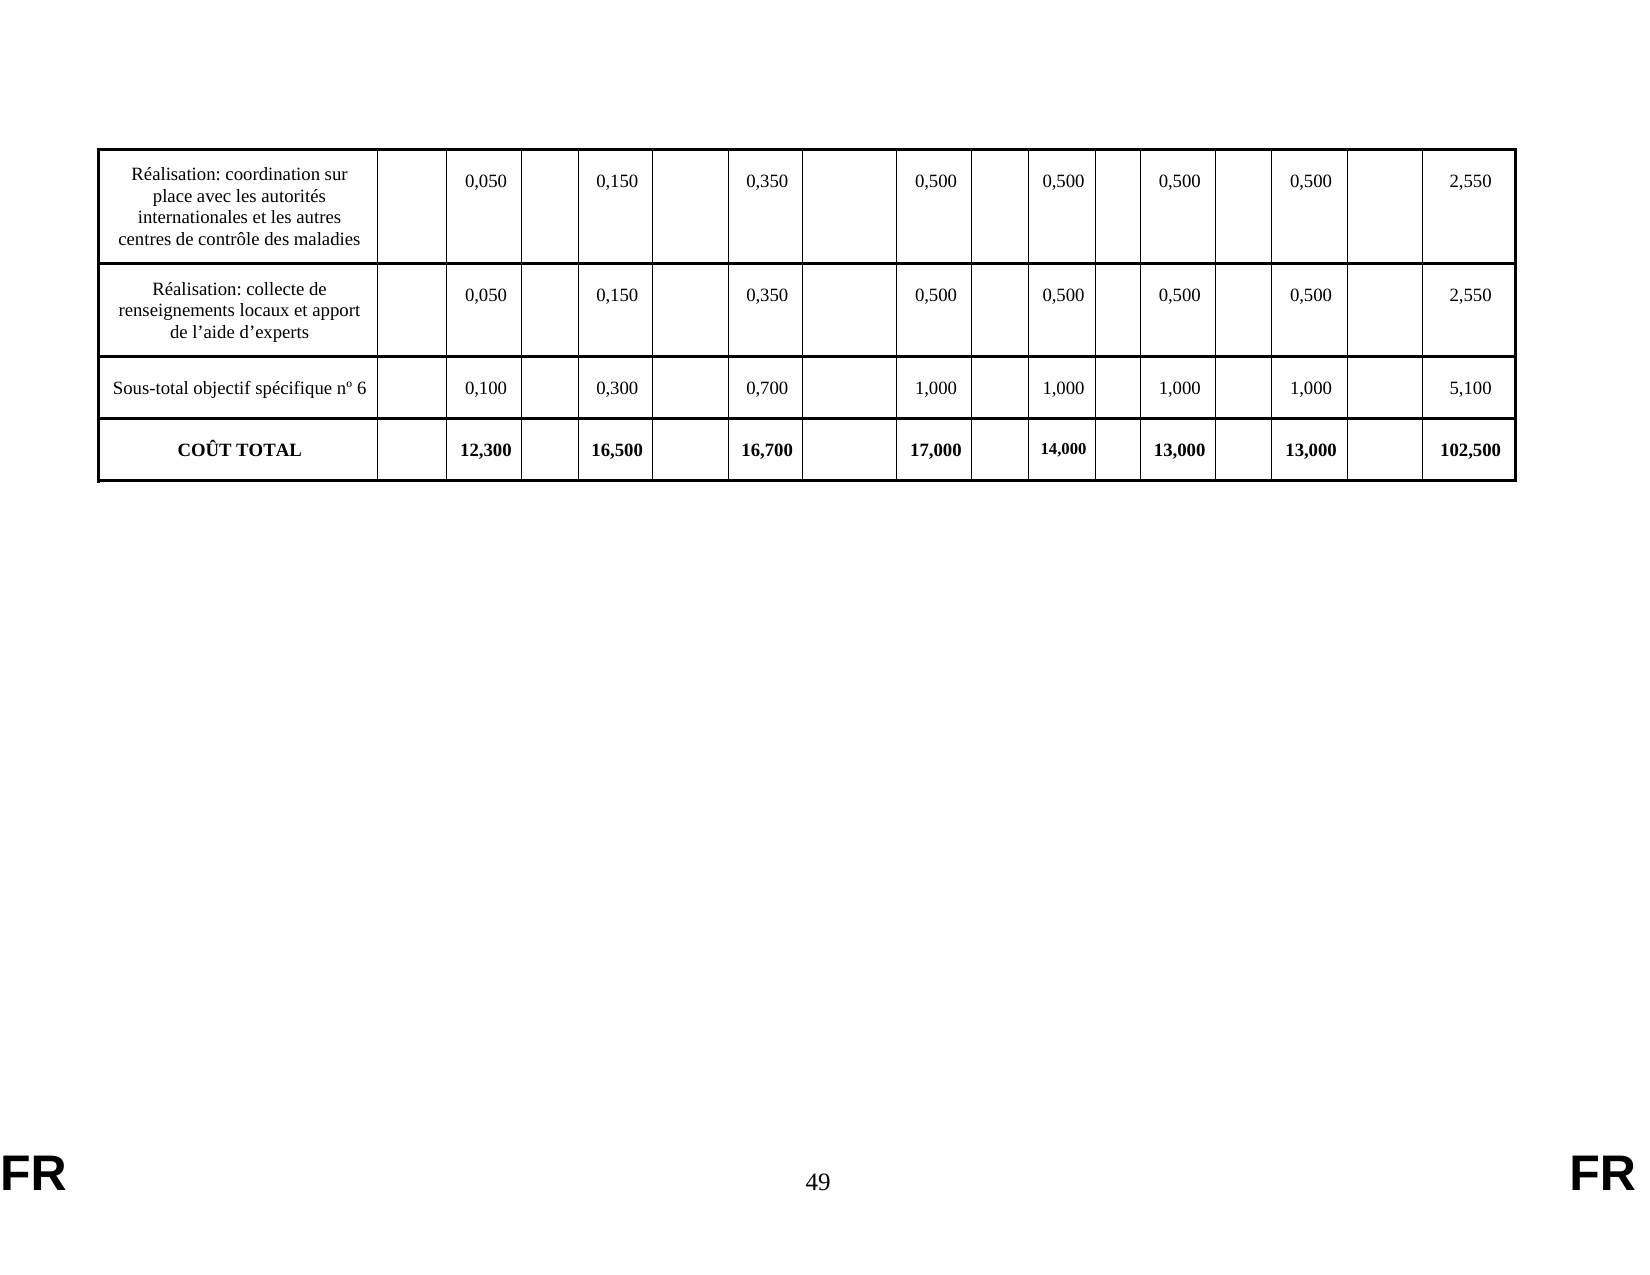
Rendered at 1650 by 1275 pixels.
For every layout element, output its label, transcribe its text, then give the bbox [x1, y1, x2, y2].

table_cell Sous-total objectif spécifique nº 6 [100, 358, 377, 417]
table_cell 102,500 [1423, 420, 1514, 479]
table_cell [1096, 151, 1140, 262]
table_cell 1,000 [1029, 358, 1095, 417]
table_cell 0,050 [447, 151, 521, 262]
table_cell [803, 420, 896, 479]
table_cell 0,150 [579, 151, 652, 262]
table_cell [1216, 265, 1271, 355]
table_cell 1,000 [1141, 358, 1215, 417]
table_cell [522, 420, 578, 479]
table_cell [653, 265, 728, 355]
table_cell 16,700 [729, 420, 802, 479]
table_cell [1216, 358, 1271, 417]
table_cell [972, 358, 1028, 417]
table_cell [803, 265, 896, 355]
table_cell 0,050 [447, 265, 521, 355]
table_cell 1,000 [1272, 358, 1347, 417]
table_cell 0,500 [1029, 151, 1095, 262]
table_cell [803, 151, 896, 262]
table_cell [378, 358, 446, 417]
table_cell 0,500 [1141, 265, 1215, 355]
table_cell 0,500 [897, 151, 971, 262]
table_cell [1348, 151, 1422, 262]
table_cell [1096, 265, 1140, 355]
table_cell [972, 151, 1028, 262]
table_cell 0,350 [729, 265, 802, 355]
table_cell [378, 151, 446, 262]
table_cell [803, 358, 896, 417]
table_cell 14,000 [1029, 420, 1095, 479]
table_cell Réalisation: coordination sur place avec les autorités internationales et les autres centres de contrôle des maladies [100, 151, 377, 262]
table_cell 0,500 [1029, 265, 1095, 355]
table_cell [972, 265, 1028, 355]
table_cell [522, 265, 578, 355]
table_cell 17,000 [897, 420, 971, 479]
table_cell [1216, 151, 1271, 262]
table_cell [378, 265, 446, 355]
table_cell [1096, 420, 1140, 479]
table_cell 13,000 [1141, 420, 1215, 479]
table_cell [1348, 420, 1422, 479]
table_cell 0,350 [729, 151, 802, 262]
table_cell [1096, 358, 1140, 417]
table_cell 13,000 [1272, 420, 1347, 479]
table_cell Réalisation: collecte de renseignements locaux et apport de l’aide d’experts [100, 265, 377, 355]
table_cell 2,550 [1423, 265, 1514, 355]
table_cell [1348, 265, 1422, 355]
table_cell 2,550 [1423, 151, 1514, 262]
table_cell 0,500 [1272, 265, 1347, 355]
table_cell 0,700 [729, 358, 802, 417]
table_cell [972, 420, 1028, 479]
table_cell 12,300 [447, 420, 521, 479]
table_cell [1348, 358, 1422, 417]
table_cell 0,300 [579, 358, 652, 417]
table_cell 0,500 [1272, 151, 1347, 262]
table_cell 16,500 [579, 420, 652, 479]
table_cell [1216, 420, 1271, 479]
table_cell 1,000 [897, 358, 971, 417]
table_cell 0,500 [1141, 151, 1215, 262]
table_cell 0,100 [447, 358, 521, 417]
table_cell 0,150 [579, 265, 652, 355]
table_cell [653, 358, 728, 417]
table_cell [522, 151, 578, 262]
table_cell [653, 420, 728, 479]
table_cell [522, 358, 578, 417]
table_cell 0,500 [897, 265, 971, 355]
table_cell COÛT TOTAL [100, 420, 377, 479]
table_cell 5,100 [1423, 358, 1514, 417]
table_cell [653, 151, 728, 262]
table_cell [378, 420, 446, 479]
